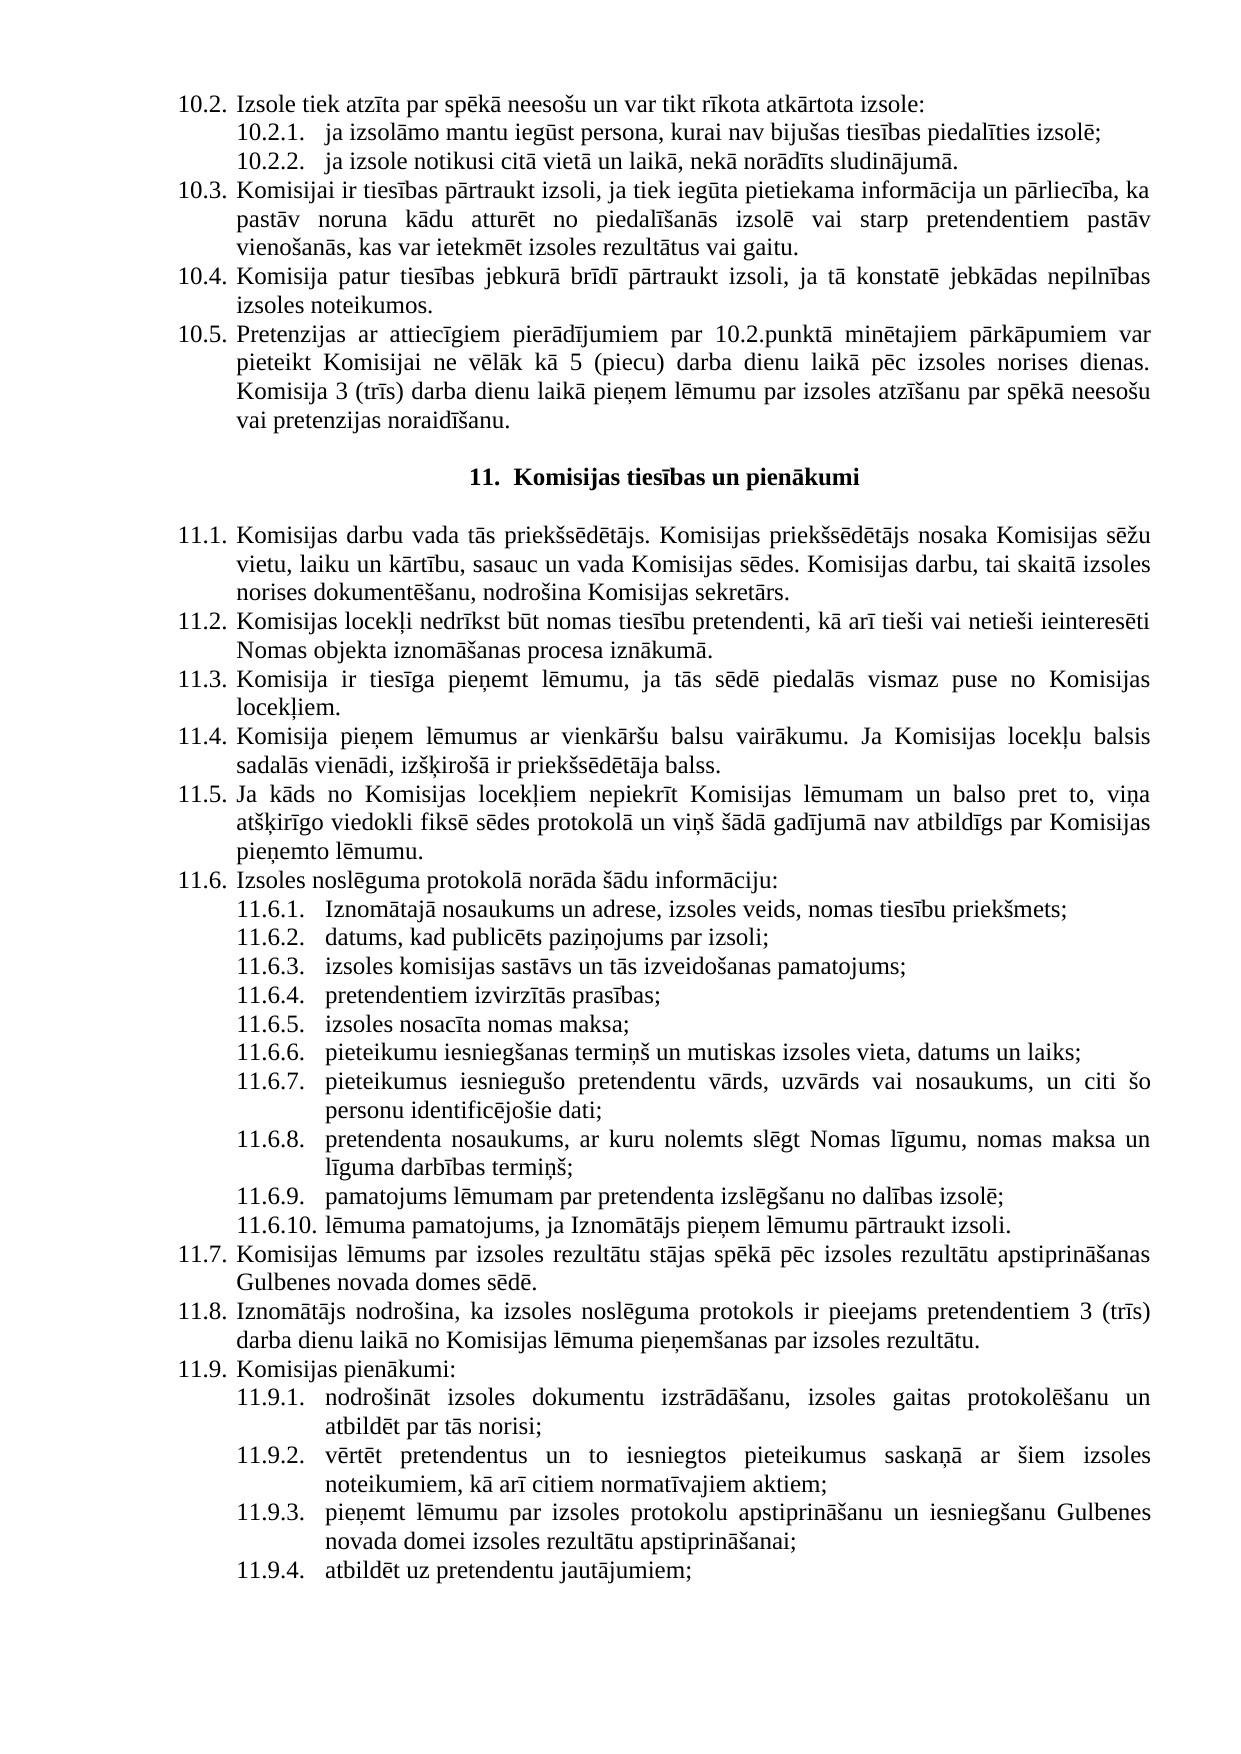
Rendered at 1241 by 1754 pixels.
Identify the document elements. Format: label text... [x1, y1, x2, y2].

list datums, kad publicēts paziņojums par izsoli; [236, 922, 1152, 951]
list Komisijas lēmums par izsoles rezultātu stājas spēkā pēc izsoles rezultātu apstiprināšanas Gulbenes novada domes sēdē. [177, 1239, 1152, 1296]
list izsoles komisijas sastāvs un tās izveidošanas pamatojums; [236, 951, 1152, 980]
list izsoles nosacīta nomas maksa; [236, 1009, 1152, 1037]
list Komisija ir tiesīga pieņemt lēmumu, ja tās sēdē piedalās vismaz puse no Komisijas locekļiem. [177, 664, 1152, 721]
list Iznomātājs nodrošina, ka izsoles noslēguma protokols ir pieejams pretendentiem 3 (trīs) darba dienu laikā no Komisijas lēmuma pieņemšanas par izsoles rezultātu. [177, 1296, 1152, 1354]
list Iznomātajā nosaukums un adrese, izsoles veids, nomas tiesību priekšmets; [236, 894, 1152, 922]
list pieņemt lēmumu par izsoles protokolu apstiprināšanu un iesniegšanu Gulbenes novada domei izsoles rezultātu apstiprināšanai; [236, 1497, 1152, 1555]
list Komisijas darbu vada tās priekšsēdētājs. Komisijas priekšsēdētājs nosaka Komisijas sēžu vietu, laiku un kārtību, sasauc un vada Komisijas sēdes. Komisijas darbu, tai skaitā izsoles norises dokumentēšanu, nodrošina Komisijas sekretārs. [177, 520, 1152, 606]
list ja izsole notikusi citā vietā un laikā, nekā norādīts sludinājumā. [236, 146, 1152, 175]
list Komisija patur tiesības jebkurā brīdī pārtraukt izsoli, ja tā konstatē jebkādas nepilnības izsoles noteikumos. [177, 261, 1152, 319]
list Komisijas locekļi nedrīkst būt nomas tiesību pretendenti, kā arī tieši vai netieši ieinteresēti Nomas objekta iznomāšanas procesa iznākumā. [177, 606, 1152, 664]
list ja izsolāmo mantu iegūst persona, kurai nav bijušas tiesības piedalīties izsolē; [236, 117, 1152, 146]
list Ja kāds no Komisijas locekļiem nepiekrīt Komisijas lēmumam un balso pret to, viņa atšķirīgo viedokli fiksē sēdes protokolā un viņš šādā gadījumā nav atbildīgs par Komisijas pieņemto lēmumu. [177, 779, 1152, 865]
list Komisijai ir tiesības pārtraukt izsoli, ja tiek iegūta pietiekama informācija un pārliecība, ka pastāv noruna kādu atturēt no piedalīšanās izsolē vai starp pretendentiem pastāv vienošanās, kas var ietekmēt izsoles rezultātus vai gaitu. [177, 175, 1152, 261]
list Komisijas tiesības un pienākumi [177, 462, 1152, 491]
list Komisijas pienākumi: [177, 1354, 1152, 1382]
list pieteikumu iesniegšanas termiņš un mutiskas izsoles vieta, datums un laiks; [236, 1037, 1152, 1066]
list pamatojums lēmumam par pretendenta izslēgšanu no dalības izsolē; [236, 1181, 1152, 1210]
list pretendentiem izvirzītās prasības; [236, 980, 1152, 1009]
list Izsole tiek atzīta par spēkā neesošu un var tikt rīkota atkārtota izsole: [177, 89, 1152, 117]
list atbildēt uz pretendentu jautājumiem; [236, 1555, 1152, 1584]
list pieteikumus iesniegušo pretendentu vārds, uzvārds vai nosaukums, un citi šo personu identificējošie dati; [236, 1066, 1152, 1124]
list lēmuma pamatojums, ja Iznomātājs pieņem lēmumu pārtraukt izsoli. [236, 1210, 1152, 1239]
list Izsoles noslēguma protokolā norāda šādu informāciju: [177, 865, 1152, 894]
list vērtēt pretendentus un to iesniegtos pieteikumus saskaņā ar šiem izsoles noteikumiem, kā arī citiem normatīvajiem aktiem; [236, 1440, 1152, 1497]
list Pretenzijas ar attiecīgiem pierādījumiem par 10.2.punktā minētajiem pārkāpumiem var pieteikt Komisijai ne vēlāk kā 5 (piecu) darba dienu laikā pēc izsoles norises dienas. Komisija 3 (trīs) darba dienu laikā pieņem lēmumu par izsoles atzīšanu par spēkā neesošu vai pretenzijas noraidīšanu. [177, 319, 1152, 434]
list pretendenta nosaukums, ar kuru nolemts slēgt Nomas līgumu, nomas maksa un līguma darbības termiņš; [236, 1124, 1152, 1181]
list Komisija pieņem lēmumus ar vienkāršu balsu vairākumu. Ja Komisijas locekļu balsis sadalās vienādi, izšķirošā ir priekšsēdētāja balss. [177, 721, 1152, 779]
list nodrošināt izsoles dokumentu izstrādāšanu, izsoles gaitas protokolēšanu un atbildēt par tās norisi; [236, 1382, 1152, 1440]
